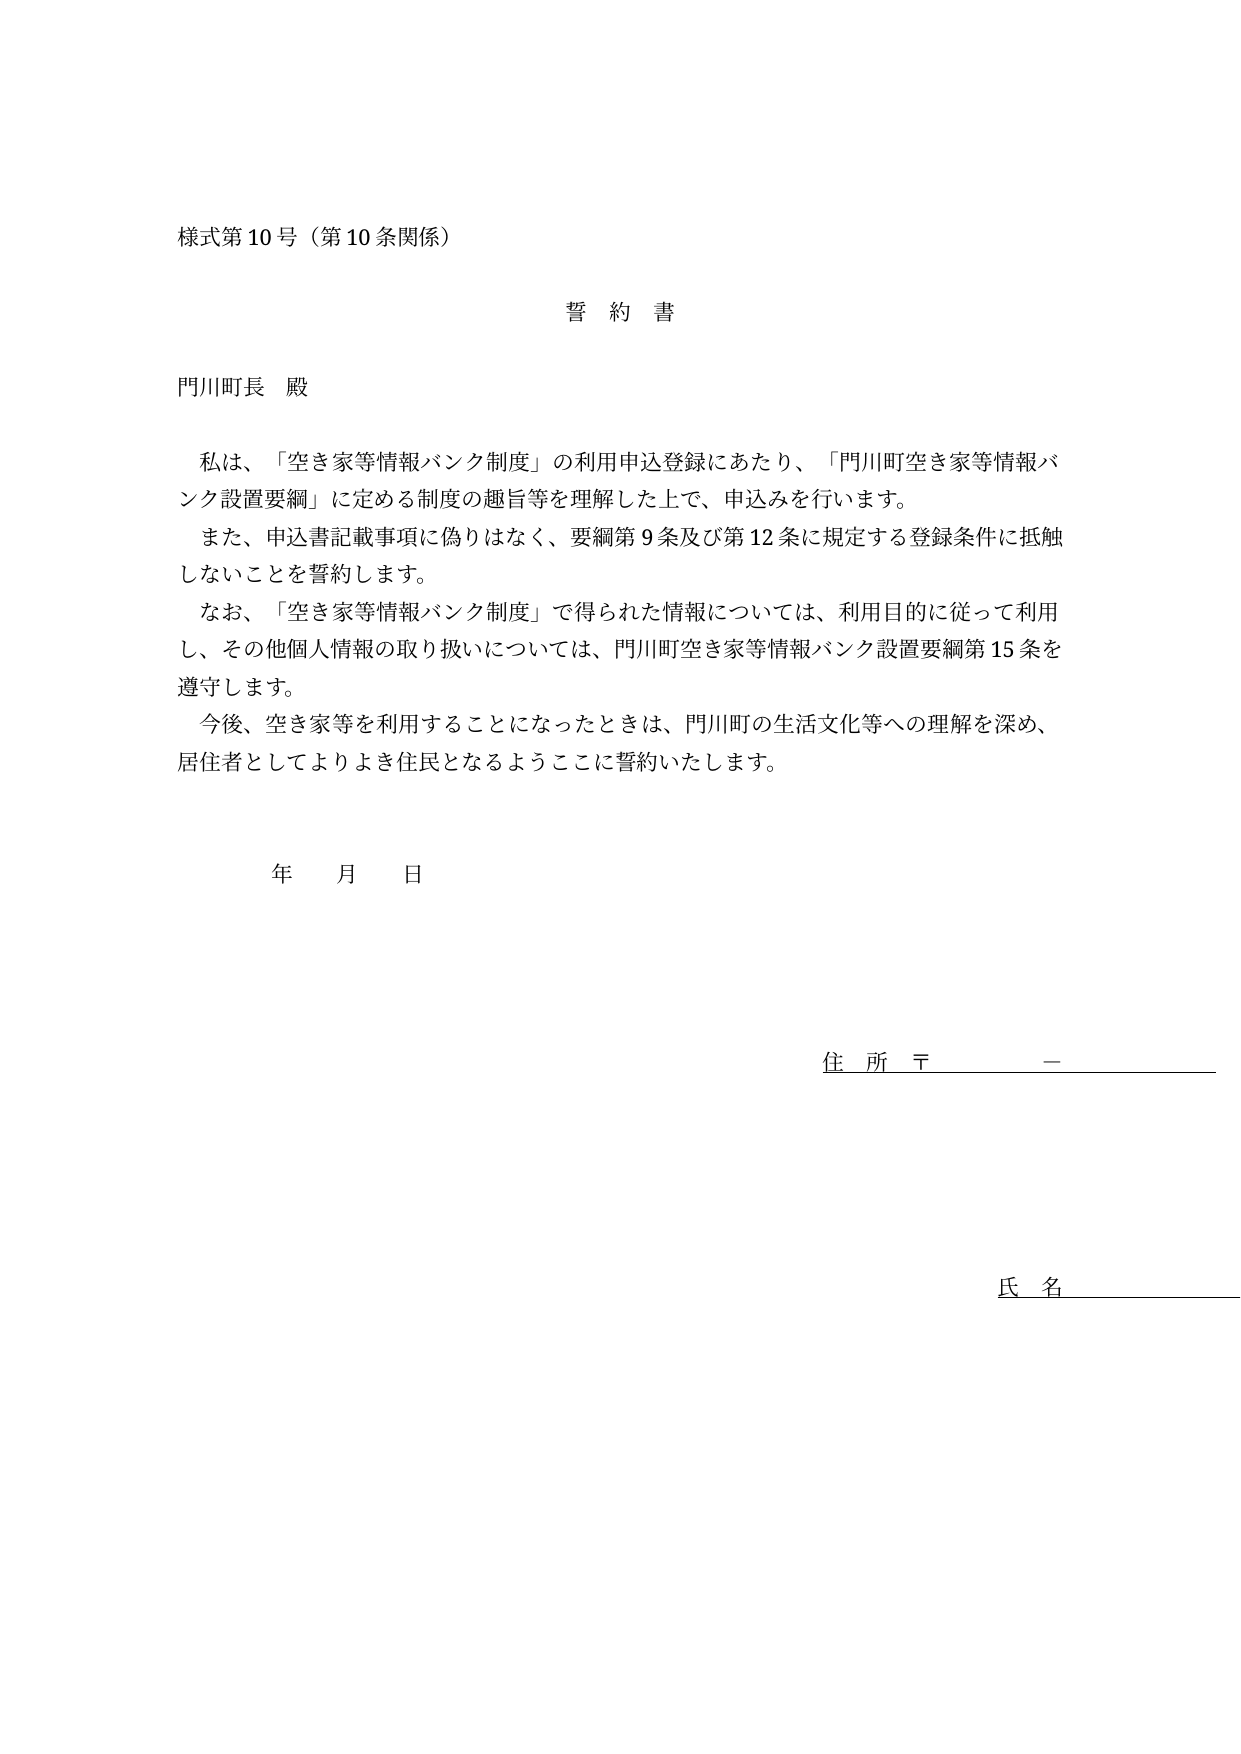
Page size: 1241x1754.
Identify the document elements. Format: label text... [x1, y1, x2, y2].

text 誓 約 書 [177, 292, 1063, 329]
text 門川町長 殿 [177, 367, 1063, 404]
text 今後、空き家等を利用することになったときは、門川町の生活文化等への理解を深め、居住者としてよりよき住民となるようここに誓約いたします。 [177, 704, 1063, 779]
text また、申込書記載事項に偽りはなく、要綱第9条及び第12条に規定する登録条件に抵触しないことを誓約します。 [177, 517, 1063, 592]
text なお、「空き家等情報バンク制度」で得られた情報については、利用目的に従って利用し、その他個人情報の取り扱いについては、門川町空き家等情報バンク設置要綱第15条を遵守します。 [177, 592, 1063, 704]
text 私は、「空き家等情報バンク制度」の利用申込登録にあたり、「門川町空き家等情報バンク設置要綱」に定める制度の趣旨等を理解した上で、申込みを行います。 [177, 442, 1063, 517]
text 氏 名 [177, 1267, 1063, 1304]
text 住 所 〒 － [177, 1042, 1063, 1079]
text 年 月 日 [177, 854, 1063, 892]
text 様式第10号（第10条関係） [177, 217, 1063, 254]
